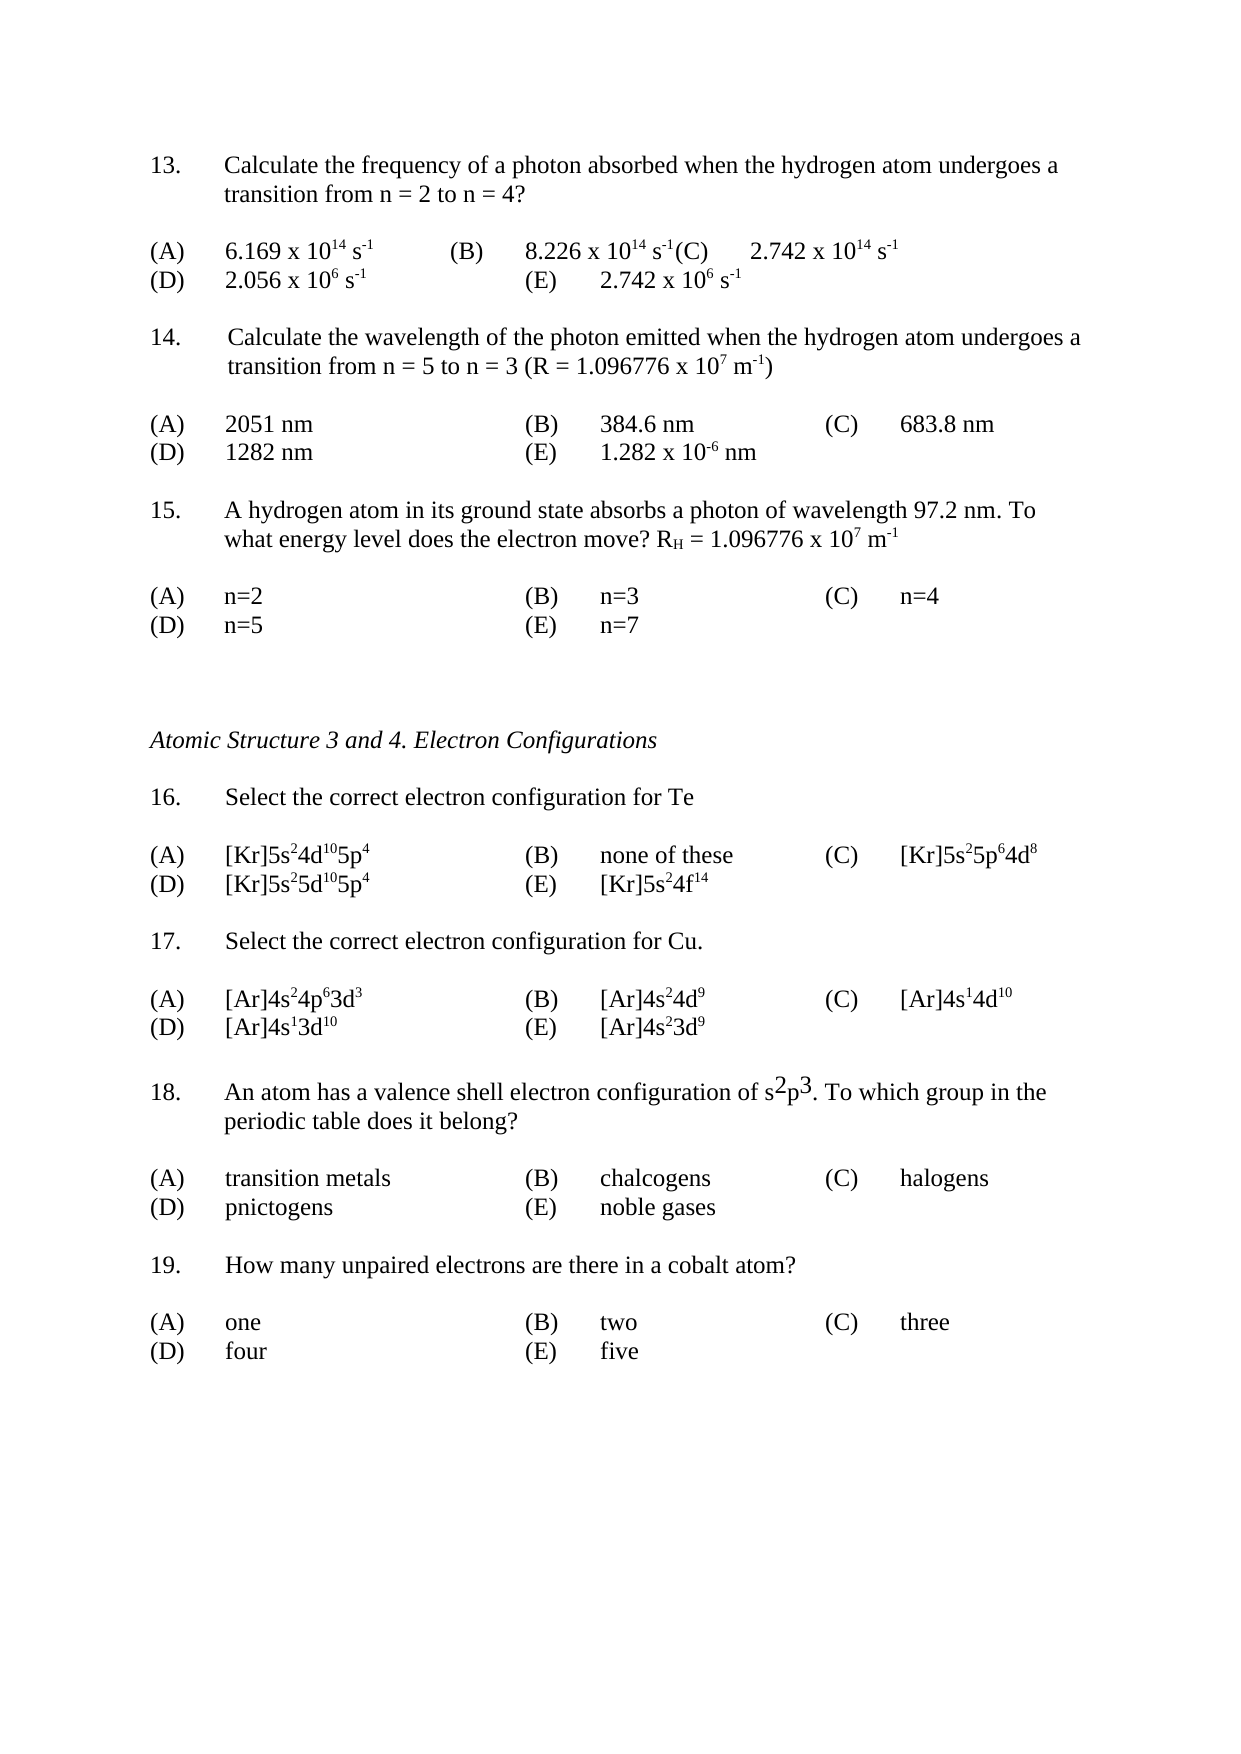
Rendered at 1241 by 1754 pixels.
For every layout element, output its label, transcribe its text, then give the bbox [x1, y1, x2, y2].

text (A) transition metals (B) chalcogens (C) halogens [150, 1163, 1090, 1192]
text (D) [Ar]4s13d10 (E) [Ar]4s23d9 [150, 1012, 1090, 1041]
text 16. Select the correct electron configuration for Te [150, 782, 1090, 811]
text (A) one (B) two (C) three [150, 1307, 1090, 1336]
text (D) pnictogens (E) noble gases [150, 1192, 1090, 1221]
text Atomic Structure 3 and 4. Electron Configurations [150, 725, 1090, 754]
text (D) four (E) five [150, 1336, 1090, 1365]
text (A) 2051 nm (B) 384.6 nm (C) 683.8 nm [150, 409, 1090, 437]
text 13. Calculate the frequency of a photon absorbed when the hydrogen atom undergoes a transition from n = 2 to n = 4? [150, 150, 1090, 207]
text 14. Calculate the wavelength of the photon emitted when the hydrogen atom undergoes a transition from n = 5 to n = 3 (R = 1.096776 x 107 m-1) [150, 322, 1090, 380]
text 17. Select the correct electron configuration for Cu. [150, 926, 1090, 955]
text (D) 2.056 x 106 s-1 (E) 2.742 x 106 s-1 [150, 265, 1090, 294]
text (A) n=2 (B) n=3 (C) n=4 [150, 581, 1090, 610]
text (D) n=5 (E) n=7 [150, 610, 1090, 639]
text 15. A hydrogen atom in its ground state absorbs a photon of wavelength 97.2 nm. To what energy level does the electron move? RH = 1.096776 x 107 m-1 [150, 495, 1090, 552]
text (D) 1282 nm (E) 1.282 x 10-6 nm [150, 437, 1090, 466]
text 18. An atom has a valence shell electron configuration of s2p3. To which group in the periodic table does it belong? [150, 1070, 1090, 1135]
text (D) [Kr]5s25d105p4 (E) [Kr]5s24f14 [150, 869, 1090, 897]
text 19. How many unpaired electrons are there in a cobalt atom? [150, 1250, 1090, 1278]
text (A) [Ar]4s24p63d3 (B) [Ar]4s24d9 (C) [Ar]4s14d10 [150, 984, 1090, 1012]
text (A) 6.169 x 1014 s-1 (B) 8.226 x 1014 s-1 (C) 2.742 x 1014 s-1 [150, 236, 1090, 265]
text (A) [Kr]5s24d105p4 (B) none of these (C) [Kr]5s25p64d8 [150, 840, 1090, 869]
